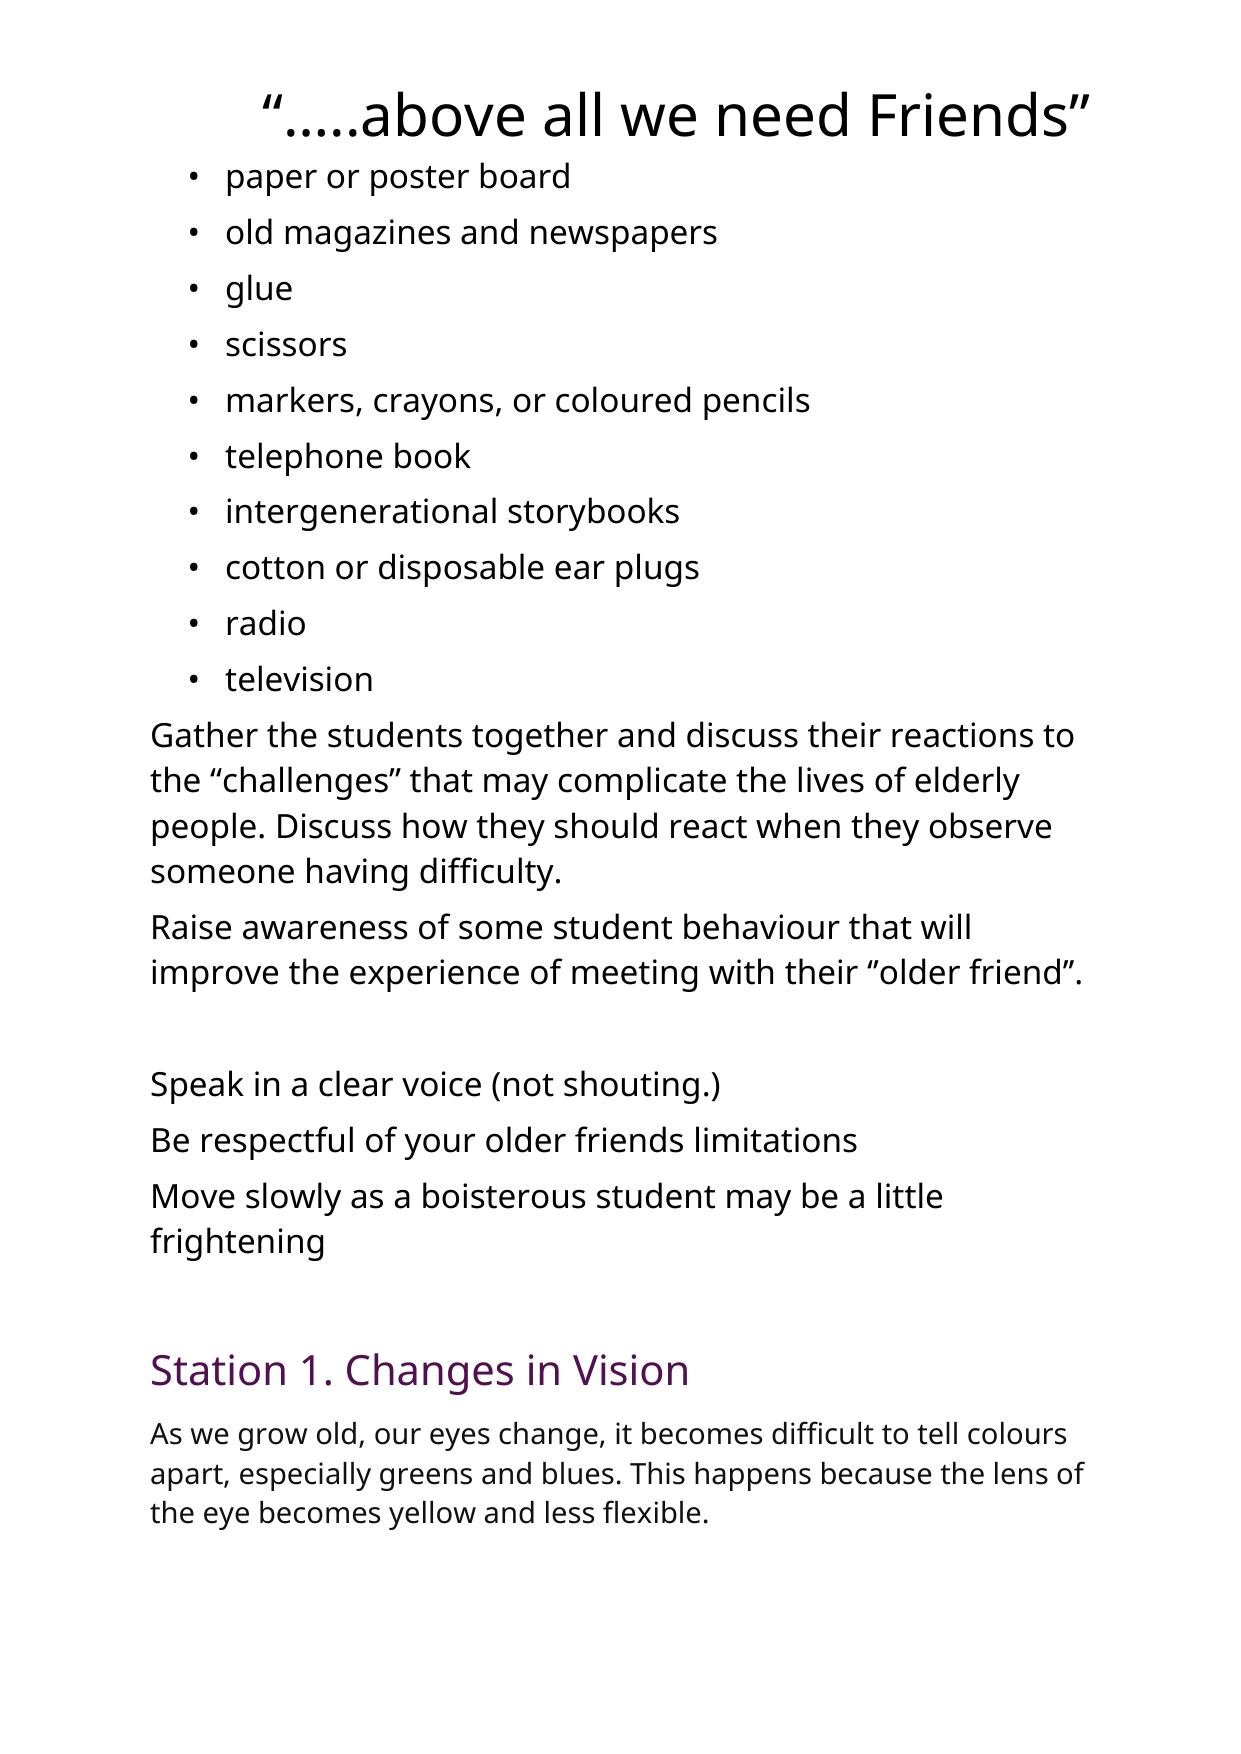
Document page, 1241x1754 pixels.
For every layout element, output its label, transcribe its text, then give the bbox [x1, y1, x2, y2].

list television [187, 656, 1090, 701]
text Be respectful of your older friends limitations [150, 1117, 1090, 1162]
list markers, crayons, or coloured pencils [187, 377, 1090, 422]
list glue [187, 265, 1090, 310]
list paper or poster board [187, 153, 1090, 199]
text Gather the students together and discuss their reactions to the “challenges” that may complicate the lives of elderly people. Discuss how they should react when they observe someone having difficulty. [150, 712, 1090, 893]
text Raise awareness of some student behaviour that will improve the experience of meeting with their ‘’older friend’’. [150, 904, 1090, 994]
list cotton or disposable ear plugs [187, 544, 1090, 589]
list radio [187, 600, 1090, 645]
list scissors [187, 321, 1090, 366]
text Station 1. Changes in Vision [150, 1341, 1090, 1398]
list telephone book [187, 432, 1090, 478]
list intergenerational storybooks [187, 488, 1090, 534]
text Speak in a clear voice (not shouting.) [150, 1061, 1090, 1106]
list old magazines and newspapers [187, 209, 1090, 254]
text As we grow old, our eyes change, it becomes difficult to tell colours apart, especially greens and blues. This happens because the lens of the eye becomes yellow and less flexible. [150, 1413, 1090, 1532]
text Move slowly as a boisterous student may be a little frightening [150, 1172, 1090, 1263]
